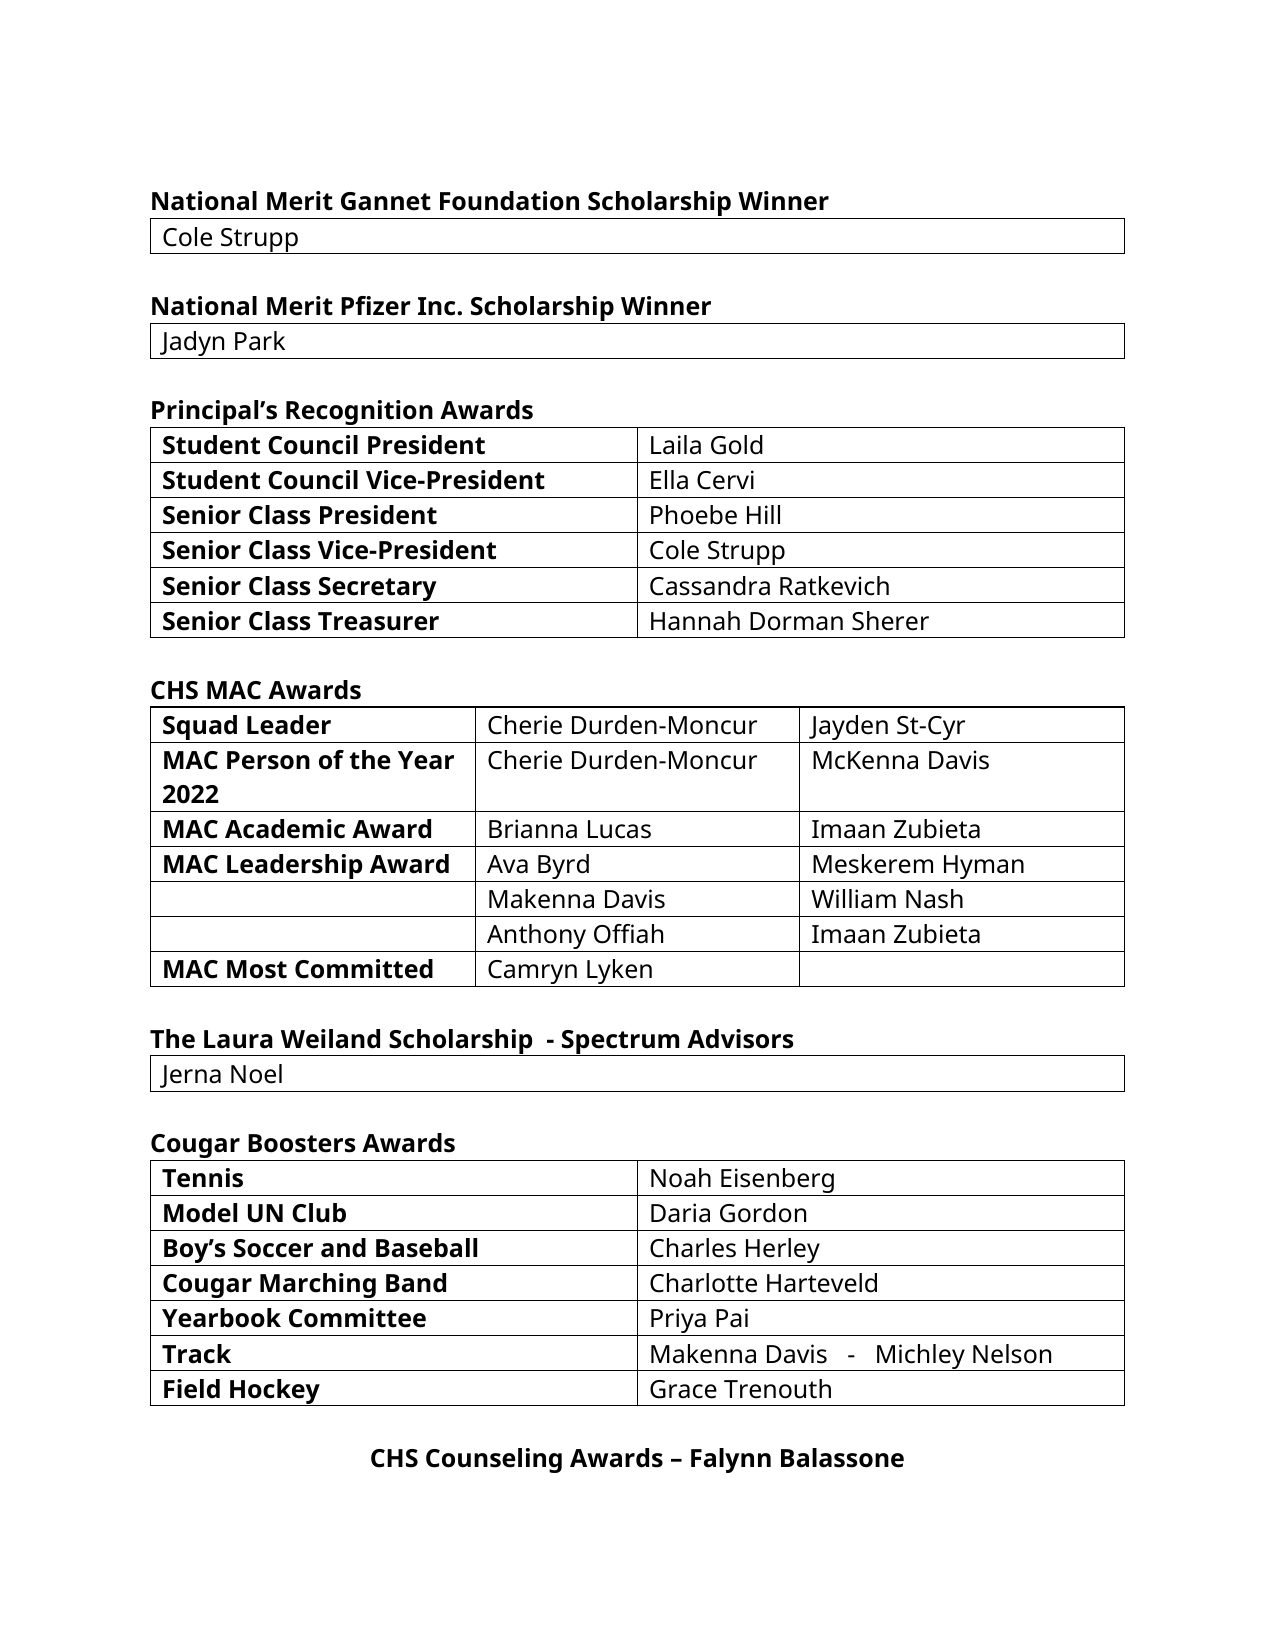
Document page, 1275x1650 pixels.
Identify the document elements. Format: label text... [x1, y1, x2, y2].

table_cell Track [151, 1336, 637, 1370]
table_cell Meskerem Hyman [800, 847, 1124, 881]
table_cell Daria Gordon [638, 1196, 1124, 1230]
table_cell [151, 917, 475, 951]
text CHS Counseling Awards – Falynn Balassone [150, 1441, 1125, 1474]
table_header Laila Gold [638, 428, 1124, 462]
table_cell Cassandra Ratkevich [638, 568, 1124, 602]
text Cougar Boosters Awards [150, 1126, 1125, 1160]
table_header Jayden St-Cyr [800, 708, 1124, 742]
table_cell Ella Cervi [638, 463, 1124, 497]
table_cell Senior Class Vice-President [151, 533, 637, 567]
table_header Squad Leader [151, 708, 475, 742]
table_cell Ava Byrd [476, 847, 799, 881]
table_cell [800, 952, 1124, 986]
table_cell Senior Class President [151, 498, 637, 532]
table_cell MAC Person of the Year 2022 [151, 743, 475, 811]
table_cell Brianna Lucas [476, 812, 799, 846]
table_cell Makenna Davis [476, 882, 799, 916]
table_cell Priya Pai [638, 1301, 1124, 1335]
table_header Tennis [151, 1161, 637, 1195]
table_cell Grace Trenouth [638, 1371, 1124, 1405]
table_header Cherie Durden-Moncur [476, 708, 799, 742]
text National Merit Pfizer Inc. Scholarship Winner [150, 288, 1125, 322]
table_cell Yearbook Committee [151, 1301, 637, 1335]
table_cell Anthony Offiah [476, 917, 799, 951]
table_cell William Nash [800, 882, 1124, 916]
table_cell Charlotte Harteveld [638, 1266, 1124, 1300]
table_cell Senior Class Treasurer [151, 603, 637, 637]
table_cell Cherie Durden-Moncur [476, 743, 799, 811]
text National Merit Gannet Foundation Scholarship Winner [150, 184, 1125, 218]
table_header Jadyn Park [151, 324, 1124, 357]
table_cell Phoebe Hill [638, 498, 1124, 532]
table_cell Cougar Marching Band [151, 1266, 637, 1300]
table_cell Student Council Vice-President [151, 463, 637, 497]
text The Laura Weiland Scholarship - Spectrum Advisors [150, 1021, 1125, 1055]
table_header Noah Eisenberg [638, 1161, 1124, 1195]
table_cell Cole Strupp [638, 533, 1124, 567]
table_header Cole Strupp [151, 219, 1124, 253]
table_cell Hannah Dorman Sherer [638, 603, 1124, 637]
table_cell Senior Class Secretary [151, 568, 637, 602]
table_cell MAC Leadership Award [151, 847, 475, 881]
table_cell Boy’s Soccer and Baseball [151, 1231, 637, 1265]
table_cell [151, 882, 475, 916]
table_cell Field Hockey [151, 1371, 637, 1405]
table_header Student Council President [151, 428, 637, 462]
table_cell Camryn Lyken [476, 952, 799, 986]
table_cell Imaan Zubieta [800, 812, 1124, 846]
table_cell Charles Herley [638, 1231, 1124, 1265]
table_cell Imaan Zubieta [800, 917, 1124, 951]
table_cell McKenna Davis [800, 743, 1124, 811]
table_cell MAC Most Committed [151, 952, 475, 986]
table_header Jerna Noel [151, 1056, 1124, 1091]
text CHS MAC Awards [150, 672, 1125, 706]
table_cell Model UN Club [151, 1196, 637, 1230]
text Principal’s Recognition Awards [150, 393, 1125, 427]
table_cell MAC Academic Award [151, 812, 475, 846]
table_cell Makenna Davis - Michley Nelson [638, 1336, 1124, 1370]
